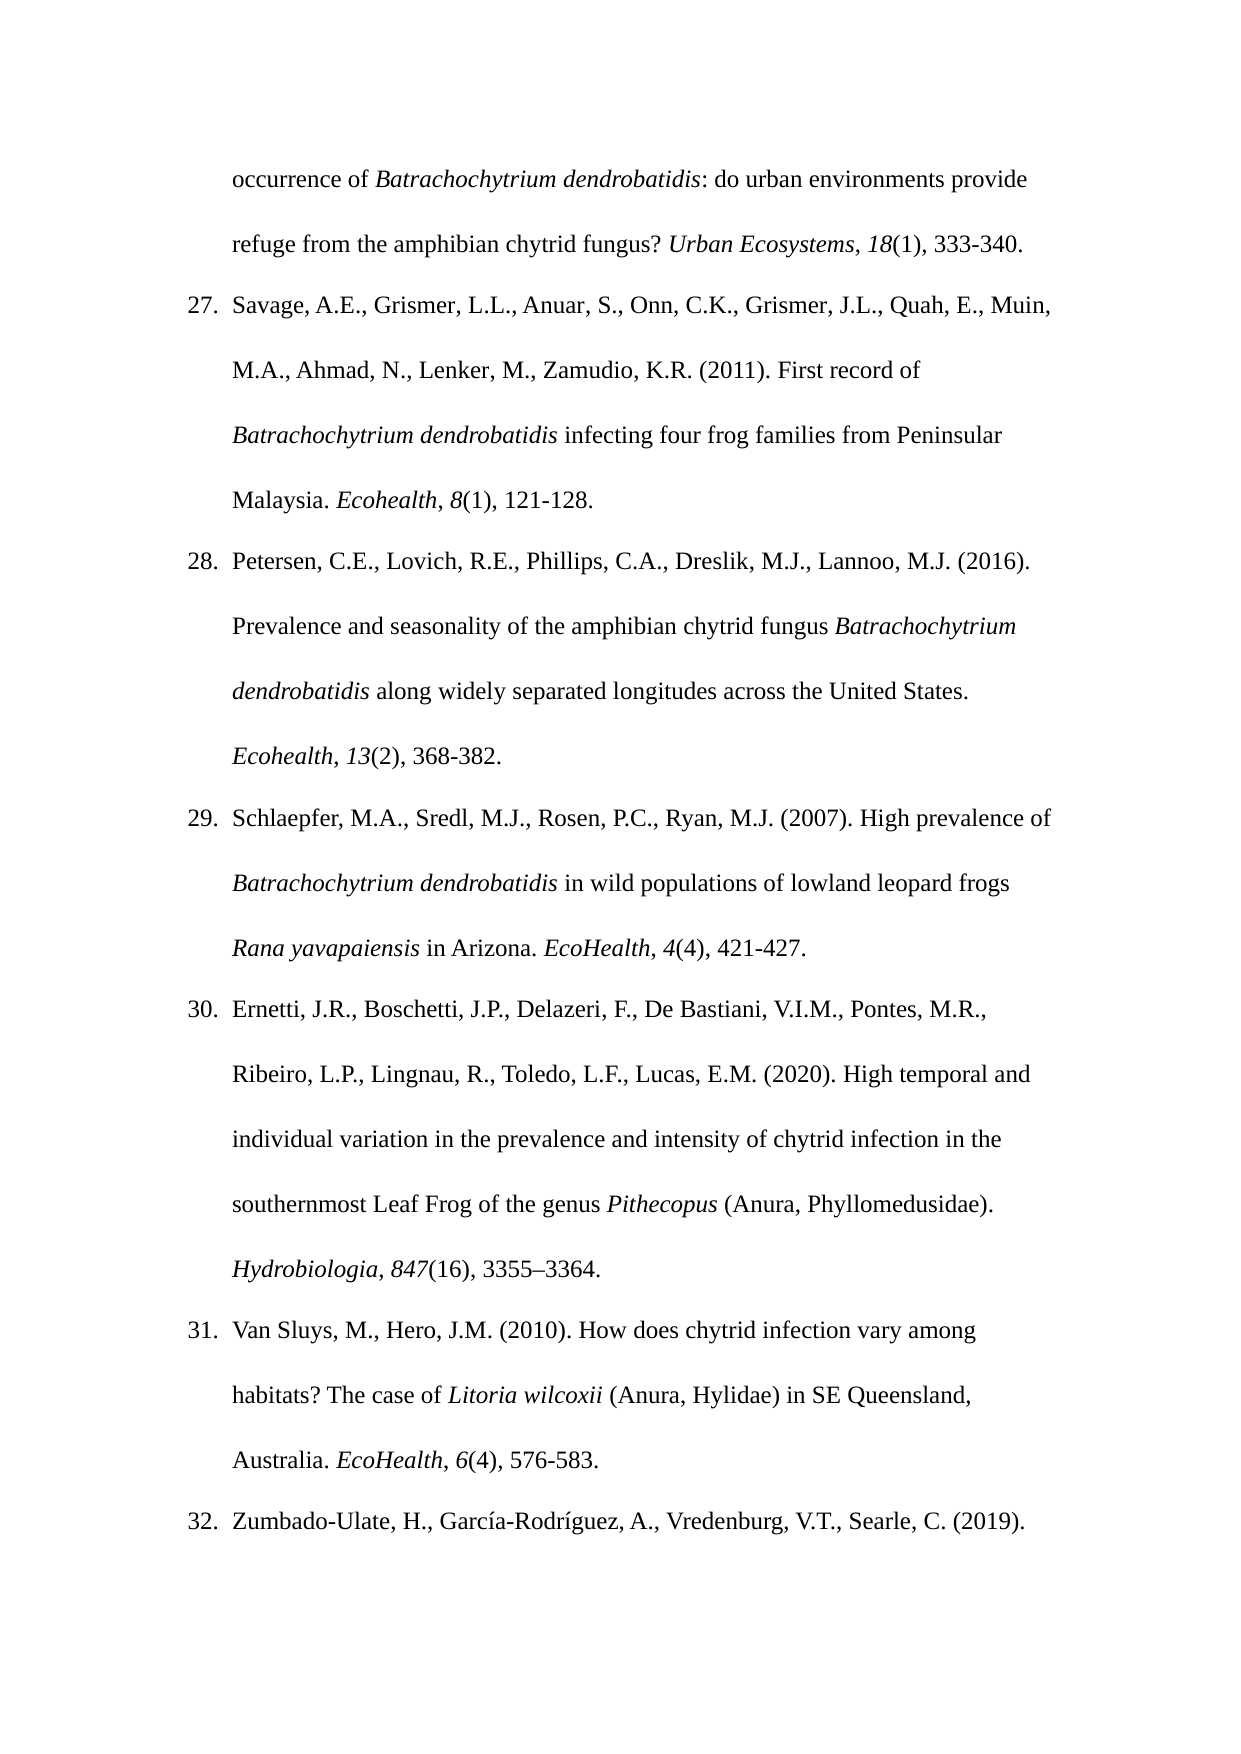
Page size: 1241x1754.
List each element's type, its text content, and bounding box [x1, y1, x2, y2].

list Petersen, C.E., Lovich, R.E., Phillips, C.A., Dreslik, M.J., Lannoo, M.J. (2016). Prevalence and seasonality of the amphibian chytrid fungus Batrachochytrium dendrobatidis along widely separated longitudes across the United States. Ecohealth, 13(2), 368-382. [187, 544, 1053, 772]
list Savage, A.E., Grismer, L.L., Anuar, S., Onn, C.K., Grismer, J.L., Quah, E., Muin, M.A., Ahmad, N., Lenker, M., Zamudio, K.R. (2011). First record of Batrachochytrium dendrobatidis infecting four frog families from Peninsular Malaysia. Ecohealth, 8(1), 121-128. [187, 288, 1053, 516]
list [187, 162, 1053, 259]
list Ernetti, J.R., Boschetti, J.P., Delazeri, F., De Bastiani, V.I.M., Pontes, M.R., Ribeiro, L.P., Lingnau, R., Toledo, L.F., Lucas, E.M. (2020). High temporal and individual variation in the prevalence and intensity of chytrid infection in the southernmost Leaf Frog of the genus Pithecopus (Anura, Phyllomedusidae). Hydrobiologia, 847(16), 3355–3364. [187, 992, 1053, 1284]
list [187, 1504, 1053, 1537]
list Van Sluys, M., Hero, J.M. (2010). How does chytrid infection vary among habitats? The case of Litoria wilcoxii (Anura, Hylidae) in SE Queensland, Australia. EcoHealth, 6(4), 576-583. [187, 1313, 1053, 1476]
list Schlaepfer, M.A., Sredl, M.J., Rosen, P.C., Ryan, M.J. (2007). High prevalence of Batrachochytrium dendrobatidis in wild populations of lowland leopard frogs Rana yavapaiensis in Arizona. EcoHealth, 4(4), 421-427. [187, 801, 1053, 963]
